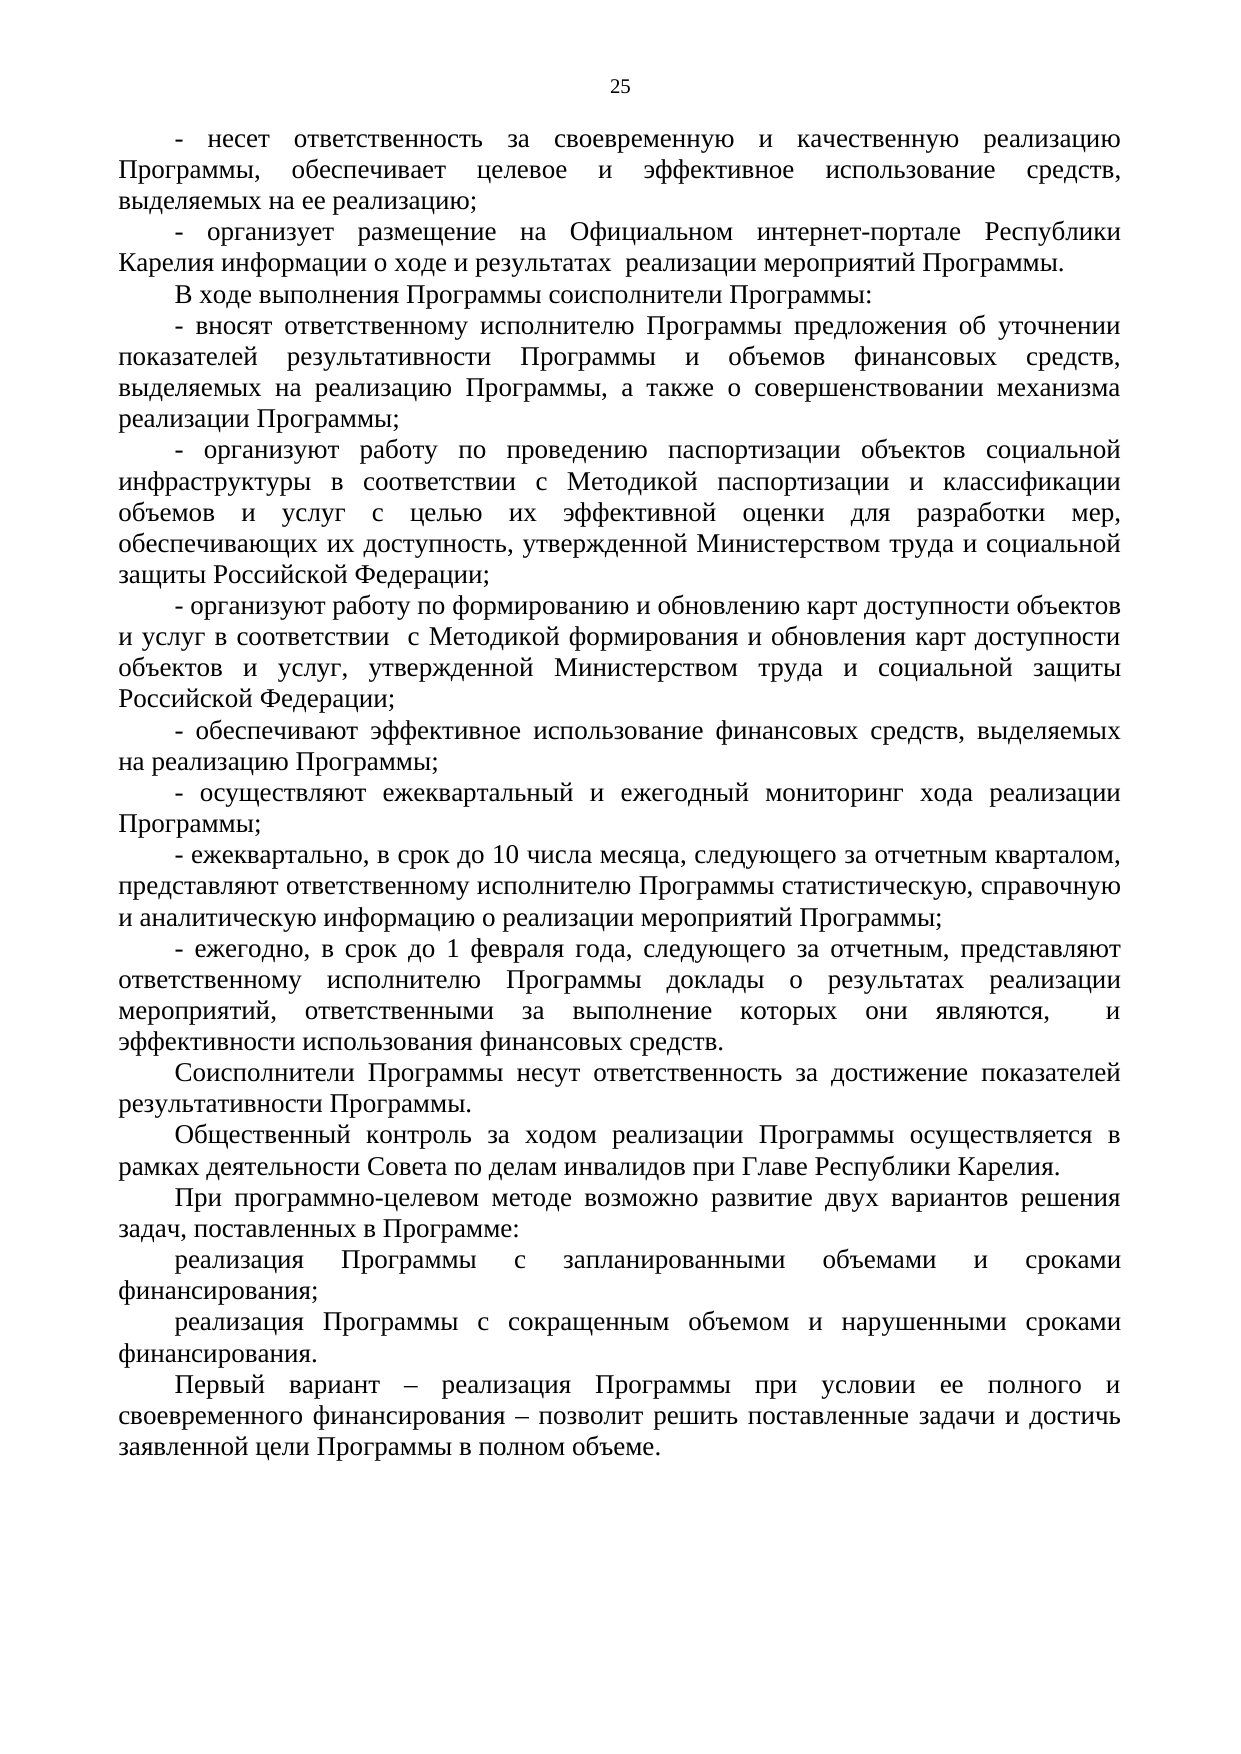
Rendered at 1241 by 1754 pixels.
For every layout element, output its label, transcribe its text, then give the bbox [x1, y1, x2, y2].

text - несет ответственность за своевременную и качественную реализацию Программы, обеспечивает целевое и эффективное использование средств, выделяемых на ее реализацию; [118, 122, 1122, 215]
text - организуют работу по проведению паспортизации объектов социальной инфраструктуры в соответствии с Методикой паспортизации и классификации объемов и услуг с целью их эффективной оценки для разработки мер, обеспечивающих их доступность, утвержденной Министерством труда и социальной защиты Российской Федерации; [118, 433, 1122, 589]
text Соисполнители Программы несут ответственность за достижение показателей результативности Программы. [118, 1056, 1122, 1119]
text - обеспечивают эффективное использование финансовых средств, выделяемых на реализацию Программы; [118, 714, 1122, 776]
text Общественный контроль за ходом реализации Программы осуществляется в рамках деятельности Совета по делам инвалидов при Главе Республики Карелия. [118, 1119, 1122, 1181]
text реализация Программы с сокращенным объемом и нарушенными сроками финансирования. [118, 1306, 1122, 1368]
text При программно-целевом методе возможно развитие двух вариантов решения задач, поставленных в Программе: [118, 1181, 1122, 1243]
text - организует размещение на Официальном интернет-портале Республики Карелия информации о ходе и результатах реализации мероприятий Программы. [118, 215, 1122, 278]
text - вносят ответственному исполнителю Программы предложения об уточнении показателей результативности Программы и объемов финансовых средств, выделяемых на реализацию Программы, а также о совершенствовании механизма реализации Программы; [118, 309, 1122, 433]
text Первый вариант – реализация Программы при условии ее полного и своевременного финансирования – позволит решить поставленные задачи и достичь заявленной цели Программы в полном объеме. [118, 1368, 1122, 1461]
text В ходе выполнения Программы соисполнители Программы: [118, 278, 1122, 309]
text - организуют работу по формированию и обновлению карт доступности объектов и услуг в соответствии с Методикой формирования и обновления карт доступности объектов и услуг, утвержденной Министерством труда и социальной защиты Российской Федерации; [118, 589, 1122, 714]
text - ежегодно, в срок до 1 февраля года, следующего за отчетным, представляют ответственному исполнителю Программы доклады о результатах реализации мероприятий, ответственными за выполнение которых они являются, и эффективности использования финансовых средств. [118, 932, 1122, 1056]
text - ежеквартально, в срок до 10 числа месяца, следующего за отчетным кварталом, представляют ответственному исполнителю Программы статистическую, справочную и аналитическую информацию о реализации мероприятий Программы; [118, 838, 1122, 932]
text - осуществляют ежеквартальный и ежегодный мониторинг хода реализации Программы; [118, 776, 1122, 838]
text реализация Программы с запланированными объемами и сроками финансирования; [118, 1243, 1122, 1306]
